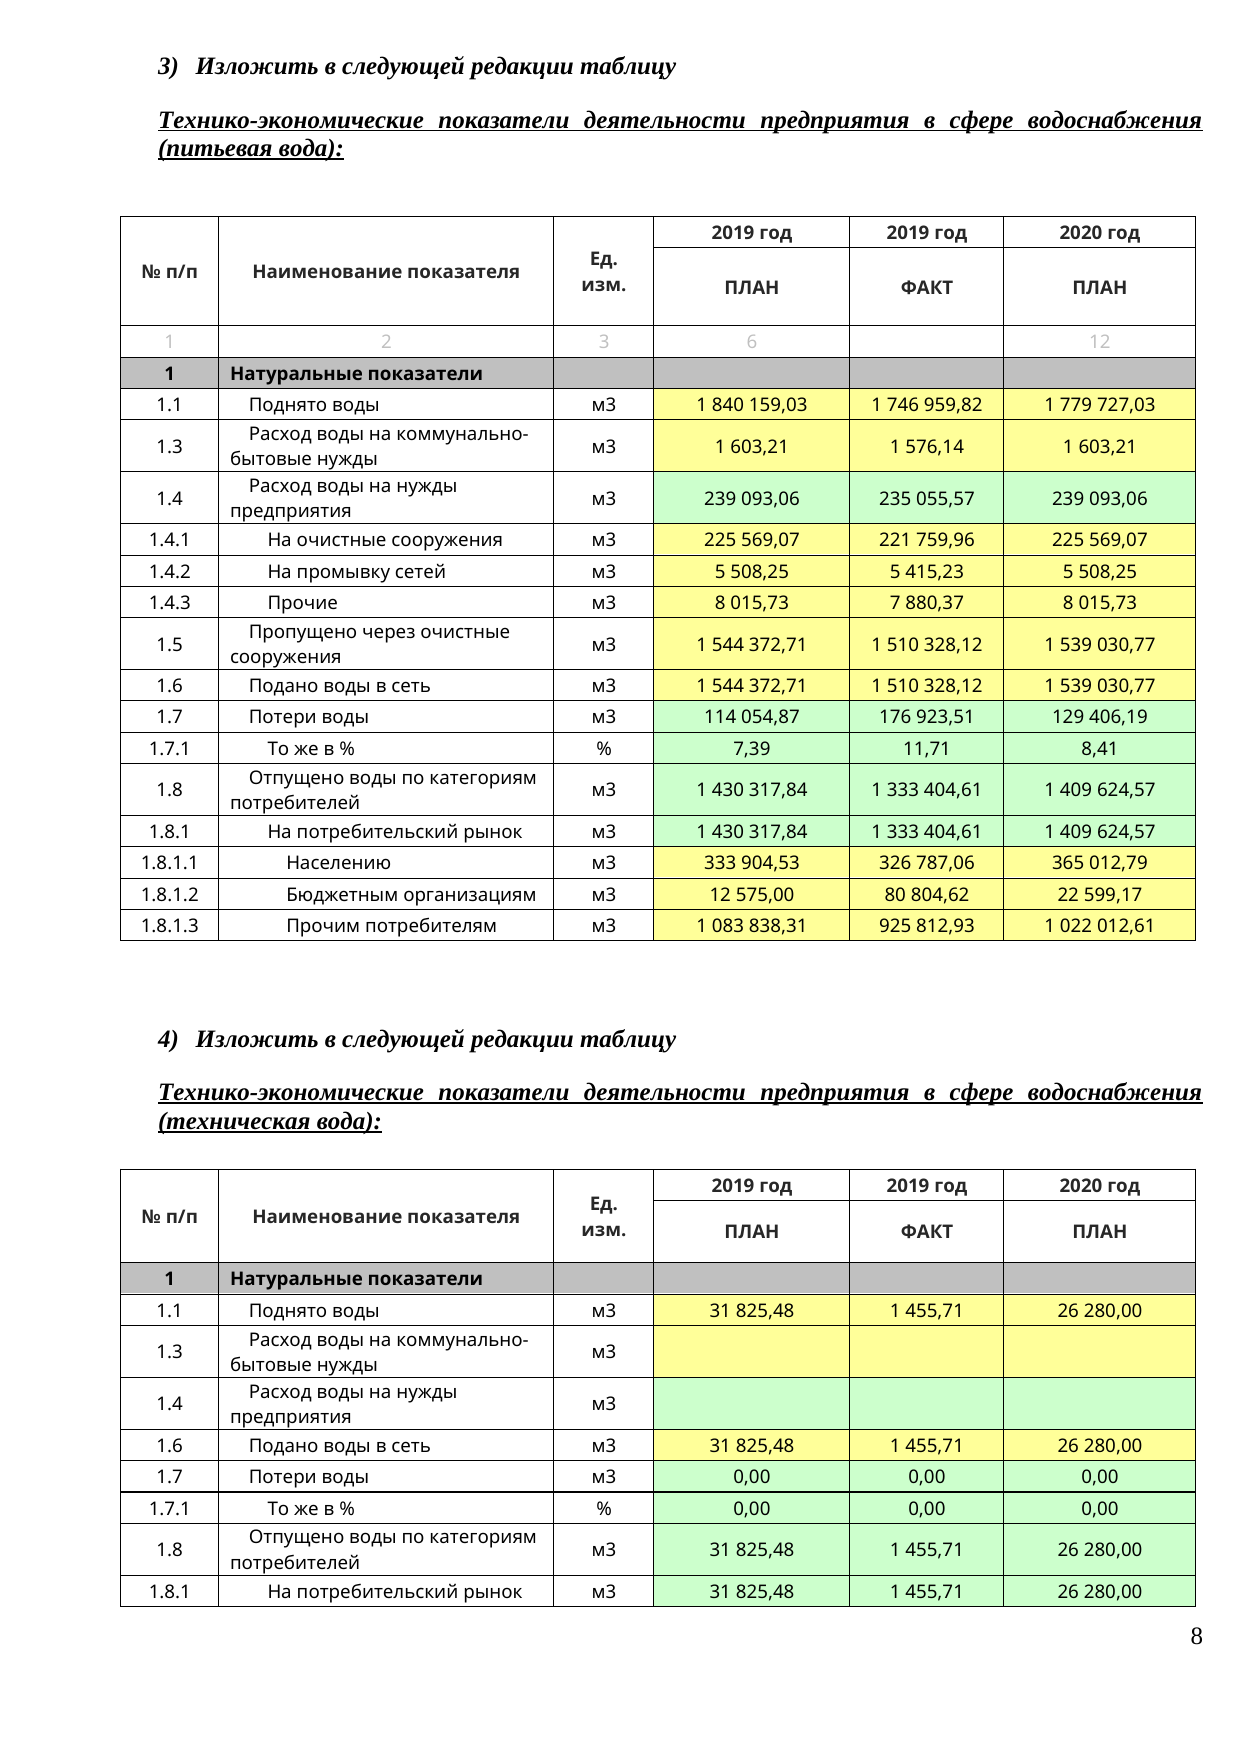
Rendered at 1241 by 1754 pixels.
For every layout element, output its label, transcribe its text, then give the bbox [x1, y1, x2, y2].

table_cell На промывку сетей [219, 556, 553, 586]
table_cell м3 [554, 847, 653, 877]
table_cell ФАКТ [850, 248, 1003, 325]
table_header № п/п [121, 217, 218, 325]
table_cell 0,00 [1004, 1461, 1195, 1491]
table_cell м3 [554, 420, 653, 471]
table_cell Расход воды на коммунально-бытовые нужды [219, 420, 553, 471]
table_cell м3 [554, 618, 653, 669]
table_cell [850, 1326, 1003, 1377]
table_cell м3 [554, 1576, 653, 1606]
table_cell 1.3 [121, 1326, 218, 1377]
table_cell 1.4 [121, 1378, 218, 1429]
table_cell [1004, 1326, 1195, 1377]
table_cell ПЛАН [654, 248, 849, 325]
table_cell [850, 326, 1003, 357]
table_cell ПЛАН [1004, 1201, 1195, 1262]
table_cell 1.8.1.2 [121, 879, 218, 909]
table_cell % [554, 733, 653, 763]
table_cell 326 787,06 [850, 847, 1003, 877]
table_cell [850, 1263, 1003, 1293]
table_cell Расход воды на коммунально-бытовые нужды [219, 1326, 553, 1377]
table_cell 26 280,00 [1004, 1576, 1195, 1606]
table_cell м3 [554, 1461, 653, 1491]
table_cell 1 539 030,77 [1004, 670, 1195, 700]
table_cell На потребительский рынок [219, 1576, 553, 1606]
table_header № п/п [121, 1170, 218, 1262]
table_cell м3 [554, 1295, 653, 1325]
table_cell 8 015,73 [654, 587, 849, 617]
table_header Ед. изм. [554, 217, 653, 325]
table_cell м3 [554, 389, 653, 419]
table_cell [654, 1378, 849, 1429]
text Технико-экономические показатели деятельности предприятия в сфере водоснабжения (техническая вода): [158, 1077, 1203, 1102]
table_cell 1 333 404,61 [850, 816, 1003, 846]
table_cell 1.7.1 [121, 733, 218, 763]
table_cell 31 825,48 [654, 1524, 849, 1575]
table_cell 0,00 [1004, 1493, 1195, 1523]
table_cell м3 [554, 556, 653, 586]
table_cell 12 575,00 [654, 879, 849, 909]
table_cell 1.1 [121, 1295, 218, 1325]
table_cell м3 [554, 764, 653, 815]
table_cell 31 825,48 [654, 1295, 849, 1325]
table_cell ПЛАН [1004, 248, 1195, 325]
table_cell 1 779 727,03 [1004, 389, 1195, 419]
table_cell 235 055,57 [850, 472, 1003, 523]
table_cell Подано воды в сеть [219, 1430, 553, 1460]
text Технико-экономические показатели деятельности предприятия в сфере водоснабжения (техническая вода): [158, 1104, 1203, 1135]
list Изложить в следующей редакции таблицу [158, 1024, 1203, 1052]
table_cell 1 [121, 326, 218, 357]
table_header 2019 год [654, 217, 849, 247]
table_cell 0,00 [654, 1493, 849, 1523]
table_cell 1 430 317,84 [654, 764, 849, 815]
table_cell 1.7 [121, 701, 218, 732]
table_cell 239 093,06 [654, 472, 849, 523]
table_cell [1004, 358, 1195, 388]
table_cell Расход воды на нужды предприятия [219, 1378, 553, 1429]
table_cell 1 510 328,12 [850, 670, 1003, 700]
table_cell 333 904,53 [654, 847, 849, 877]
table_cell На очистные сооружения [219, 524, 553, 554]
table_cell 1 544 372,71 [654, 670, 849, 700]
table_cell [654, 1263, 849, 1293]
table_cell 1.8.1.3 [121, 910, 218, 940]
table_cell 1 576,14 [850, 420, 1003, 471]
table_cell 1.6 [121, 670, 218, 700]
table_cell 1.7.1 [121, 1493, 218, 1523]
table_cell Подано воды в сеть [219, 670, 553, 700]
table_cell 1 083 838,31 [654, 910, 849, 940]
table_cell м3 [554, 910, 653, 940]
table_cell 1.8 [121, 764, 218, 815]
table_cell м3 [554, 1326, 653, 1377]
table_cell 1.8.1 [121, 816, 218, 846]
table_cell То же в % [219, 733, 553, 763]
table_cell 0,00 [850, 1461, 1003, 1491]
table_cell 5 508,25 [654, 556, 849, 586]
table_cell 1 544 372,71 [654, 618, 849, 669]
table_cell 31 825,48 [654, 1430, 849, 1460]
table_cell м3 [554, 879, 653, 909]
table_cell 1.5 [121, 618, 218, 669]
table_cell [850, 1378, 1003, 1429]
table_cell [554, 1263, 653, 1293]
table_cell 7,39 [654, 733, 849, 763]
table_cell м3 [554, 701, 653, 732]
table_cell м3 [554, 472, 653, 523]
table_cell % [554, 1493, 653, 1523]
table_cell 1 333 404,61 [850, 764, 1003, 815]
table_cell 26 280,00 [1004, 1430, 1195, 1460]
table_cell 5 508,25 [1004, 556, 1195, 586]
table_cell м3 [554, 816, 653, 846]
text Технико-экономические показатели деятельности предприятия в сфере водоснабжения (питьевая вода): [158, 131, 1203, 162]
table_cell 1 [121, 1263, 218, 1293]
table_cell [554, 358, 653, 388]
table_header Наименование показателя [219, 1170, 553, 1262]
table_cell 2 [219, 326, 553, 357]
table_cell 7 880,37 [850, 587, 1003, 617]
table_header 2020 год [1004, 1170, 1195, 1200]
table_cell 1.6 [121, 1430, 218, 1460]
table_cell 239 093,06 [1004, 472, 1195, 523]
table_cell 221 759,96 [850, 524, 1003, 554]
table_cell Отпущено воды по категориям потребителей [219, 1524, 553, 1575]
table_cell м3 [554, 1378, 653, 1429]
table_cell 1.3 [121, 420, 218, 471]
table_cell [1004, 1263, 1195, 1293]
table_cell 1 455,71 [850, 1295, 1003, 1325]
table_cell 1 455,71 [850, 1576, 1003, 1606]
table_cell Натуральные показатели [219, 358, 553, 388]
table_cell Натуральные показатели [219, 1263, 553, 1293]
table_cell ФАКТ [850, 1201, 1003, 1262]
table_cell Населению [219, 847, 553, 877]
list Изложить в следующей редакции таблицу [158, 51, 1203, 79]
table_cell 1 455,71 [850, 1524, 1003, 1575]
table_cell 26 280,00 [1004, 1524, 1195, 1575]
table_cell 80 804,62 [850, 879, 1003, 909]
table_cell 1.4 [121, 472, 218, 523]
table_header 2019 год [850, 1170, 1003, 1200]
table_cell 1.8.1 [121, 1576, 218, 1606]
table_cell ПЛАН [654, 1201, 849, 1262]
table_cell Прочие [219, 587, 553, 617]
table_cell Расход воды на нужды предприятия [219, 472, 553, 523]
table_cell 1 840 159,03 [654, 389, 849, 419]
table_cell 1.1 [121, 389, 218, 419]
table_cell 1 409 624,57 [1004, 816, 1195, 846]
table_cell Пропущено через очистные сооружения [219, 618, 553, 669]
table_cell 31 825,48 [654, 1576, 849, 1606]
table_cell Прочим потребителям [219, 910, 553, 940]
table_cell 1 603,21 [654, 420, 849, 471]
table_cell 1 539 030,77 [1004, 618, 1195, 669]
table_cell Поднято воды [219, 389, 553, 419]
table_header 2019 год [654, 1170, 849, 1200]
table_cell м3 [554, 1524, 653, 1575]
table_cell Бюджетным организациям [219, 879, 553, 909]
table_cell 3 [554, 326, 653, 357]
table_cell 1.4.1 [121, 524, 218, 554]
table_cell 225 569,07 [654, 524, 849, 554]
table_cell 225 569,07 [1004, 524, 1195, 554]
table_cell 5 415,23 [850, 556, 1003, 586]
table_cell 0,00 [654, 1461, 849, 1491]
text Технико-экономические показатели деятельности предприятия в сфере водоснабжения (питьевая вода): [158, 105, 1203, 130]
table_cell То же в % [219, 1493, 553, 1523]
table_cell 925 812,93 [850, 910, 1003, 940]
table_cell Поднято воды [219, 1295, 553, 1325]
table_header 2020 год [1004, 217, 1195, 247]
table_cell [654, 1326, 849, 1377]
table_cell 1.4.3 [121, 587, 218, 617]
table_header 2019 год [850, 217, 1003, 247]
table_cell 8 015,73 [1004, 587, 1195, 617]
table_cell 8,41 [1004, 733, 1195, 763]
table_cell 1 [121, 358, 218, 388]
table_cell [850, 358, 1003, 388]
table_cell На потребительский рынок [219, 816, 553, 846]
table_cell м3 [554, 1430, 653, 1460]
table_cell Потери воды [219, 1461, 553, 1491]
table_cell 114 054,87 [654, 701, 849, 732]
table_cell м3 [554, 524, 653, 554]
table_cell Отпущено воды по категориям потребителей [219, 764, 553, 815]
table_header Ед. изм. [554, 1170, 653, 1262]
table_cell 129 406,19 [1004, 701, 1195, 732]
table_cell 1 455,71 [850, 1430, 1003, 1460]
table_cell 1 746 959,82 [850, 389, 1003, 419]
table_cell 11,71 [850, 733, 1003, 763]
table_cell 1 603,21 [1004, 420, 1195, 471]
table_cell 365 012,79 [1004, 847, 1195, 877]
table_cell 22 599,17 [1004, 879, 1195, 909]
table_cell м3 [554, 587, 653, 617]
table_cell 1 409 624,57 [1004, 764, 1195, 815]
table_cell 1 022 012,61 [1004, 910, 1195, 940]
table_cell 176 923,51 [850, 701, 1003, 732]
table_cell 26 280,00 [1004, 1295, 1195, 1325]
table_cell 1.7 [121, 1461, 218, 1491]
table_cell 12 [1004, 326, 1195, 357]
table_cell [654, 358, 849, 388]
table_header Наименование показателя [219, 217, 553, 325]
table_cell 1 510 328,12 [850, 618, 1003, 669]
table_cell 6 [654, 326, 849, 357]
table_cell 1 430 317,84 [654, 816, 849, 846]
table_cell 1.8 [121, 1524, 218, 1575]
table_cell Потери воды [219, 701, 553, 732]
table_cell 1.8.1.1 [121, 847, 218, 877]
table_cell 0,00 [850, 1493, 1003, 1523]
table_cell [1004, 1378, 1195, 1429]
table_cell м3 [554, 670, 653, 700]
table_cell 1.4.2 [121, 556, 218, 586]
